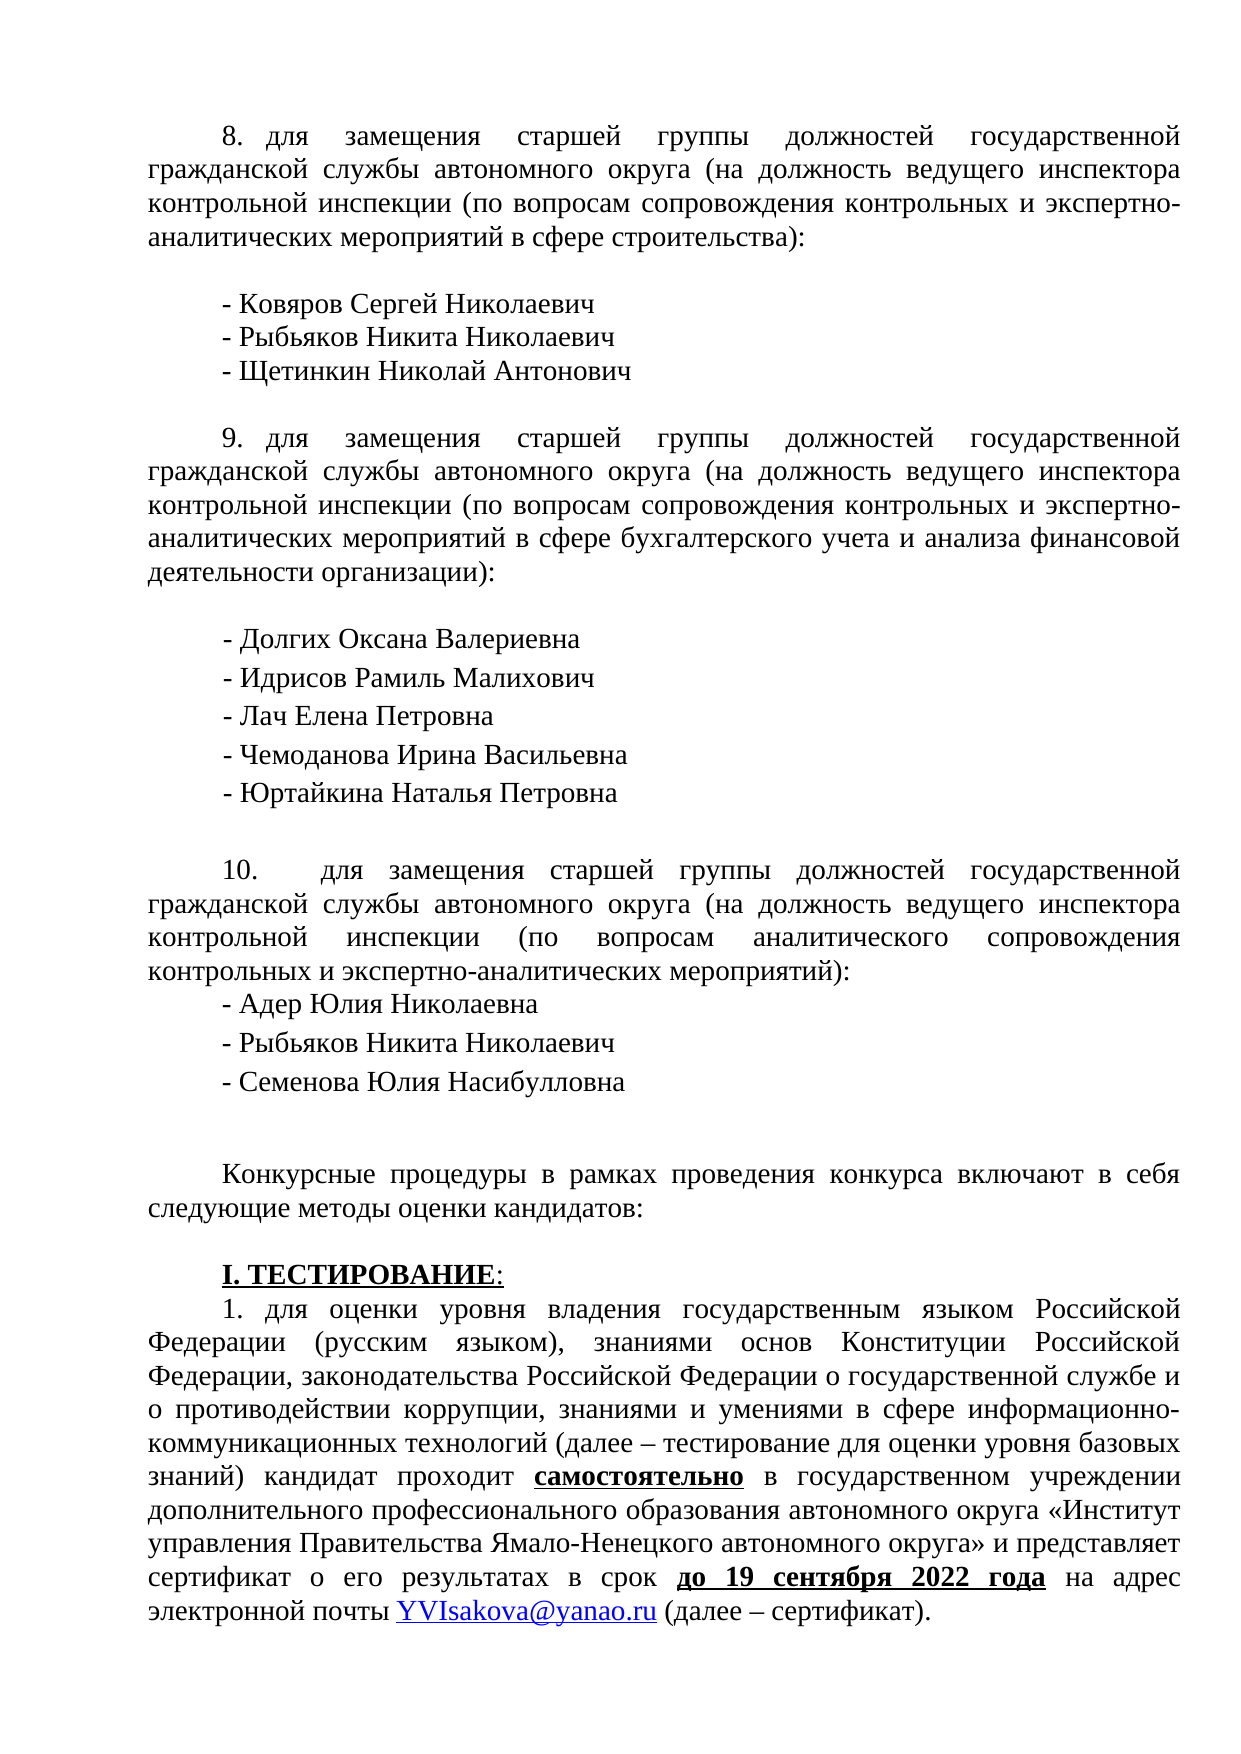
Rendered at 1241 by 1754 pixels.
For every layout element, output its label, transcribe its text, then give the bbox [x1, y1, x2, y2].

text - Рыбьяков Никита Николаевич [222, 319, 1181, 353]
list - Рыбьяков Никита Николаевич [222, 1025, 1181, 1059]
list - Семенова Юлия Насибулловна [222, 1064, 1181, 1097]
text Конкурсные процедуры в рамках проведения конкурса включают в себя следующие методы оценки кандидатов: [148, 1157, 1181, 1224]
list - Адер Юлия Николаевна [222, 987, 1181, 1020]
text - Щетинкин Николай Антонович [222, 353, 1181, 386]
text 1. для оценки уровня владения государственным языком Российской Федерации (русским языком), знаниями основ Конституции Российской Федерации, законодательства Российской Федерации о государственной службе и о противодействии коррупции, знаниями и умениями в сфере информационно-коммуникационных технологий (далее – тестирование для оценки уровня базовых знаний) кандидат проходит самостоятельно в государственном учреждении дополнительного профессионального образования автономного округа «Институт управления Правительства Ямало-Ненецкого автономного округа» и представляет сертификат о его результатах в срок до 19 сентября 2022 года на адрес электронной почты YVIsakova@yanao.ru (далее – сертификат). [148, 1291, 1181, 1626]
list для замещения старшей группы должностей государственной гражданской службы автономного округа (на должность ведущего инспектора контрольной инспекции (по вопросам сопровождения контрольных и экспертно-аналитических мероприятий в сфере строительства): [148, 118, 1181, 252]
text - Ковяров Сергей Николаевич [222, 286, 1181, 319]
list для замещения старшей группы должностей государственной гражданской службы автономного округа (на должность ведущего инспектора контрольной инспекции (по вопросам сопровождения контрольных и экспертно-аналитических мероприятий в сфере бухгалтерского учета и анализа финансовой деятельности организации): [148, 420, 1181, 588]
list - Лач Елена Петровна [148, 698, 1181, 732]
list - Долгих Оксана Валериевна [148, 621, 1181, 655]
list для замещения старшей группы должностей государственной гражданской службы автономного округа (на должность ведущего инспектора контрольной инспекции (по вопросам аналитического сопровождения контрольных и экспертно-аналитических мероприятий): [148, 852, 1181, 987]
list - Юртайкина Наталья Петровна [148, 775, 1181, 809]
list - Чемоданова Ирина Васильевна [148, 737, 1181, 770]
text I. ТЕСТИРОВАНИЕ: [148, 1257, 1181, 1291]
list - Идрисов Рамиль Малихович [148, 660, 1181, 693]
